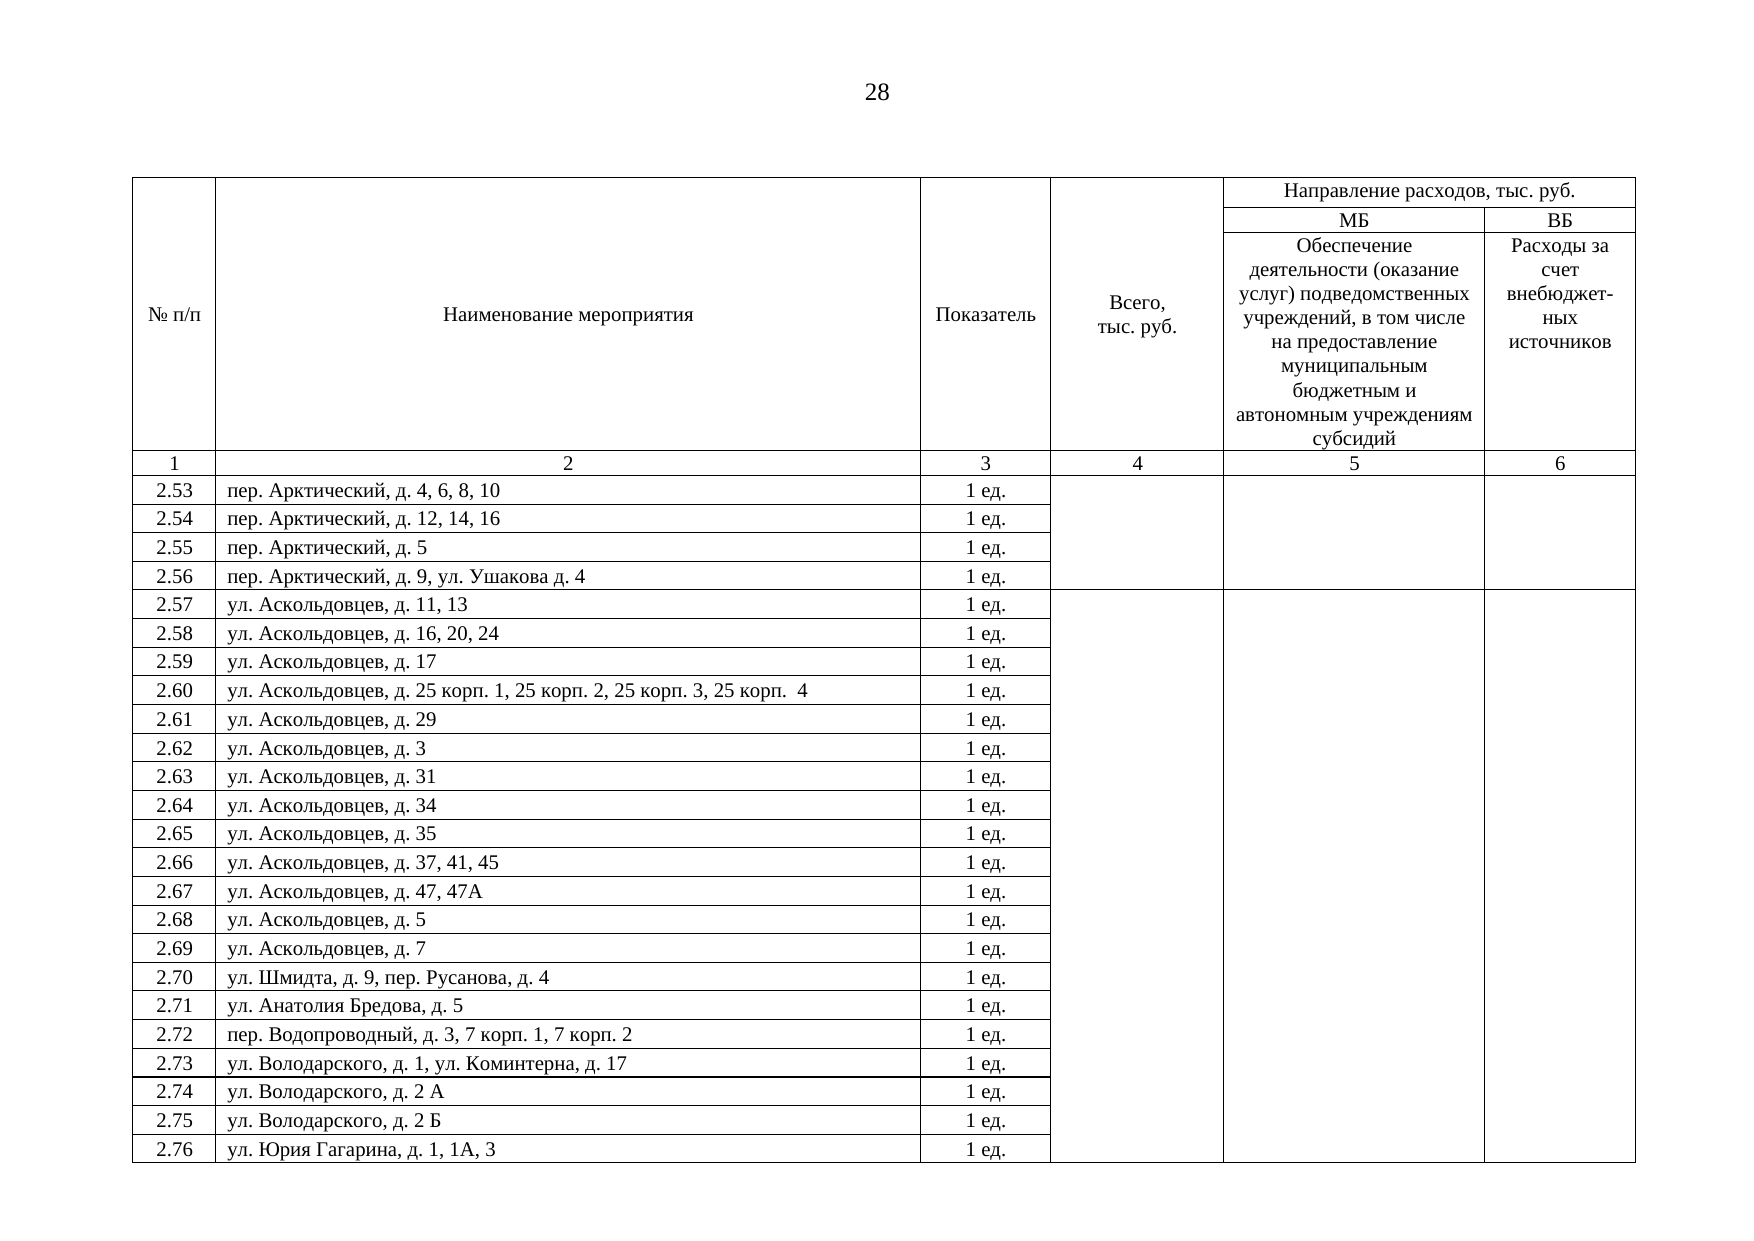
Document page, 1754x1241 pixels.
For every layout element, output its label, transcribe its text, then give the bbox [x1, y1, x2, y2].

table_cell 2.60 [133, 676, 215, 704]
table_cell 2.71 [133, 991, 215, 1019]
table_cell 2.66 [133, 848, 215, 876]
table_cell ул. Аскольдовцев, д. 16, 20, 24 [216, 619, 920, 647]
table_cell [1485, 590, 1635, 1162]
table_cell пер. Арктический, д. 12, 14, 16 [216, 505, 920, 532]
table_cell 2.67 [133, 877, 215, 904]
table_cell 2.74 [133, 1078, 215, 1105]
table_cell 2.72 [133, 1020, 215, 1048]
table_cell 2.64 [133, 791, 215, 818]
table_cell ул. Володарского, д. 2 Б [216, 1106, 920, 1134]
table_cell 2.75 [133, 1106, 215, 1134]
table_cell 1 ед. [921, 1106, 1050, 1134]
table_cell 2.55 [133, 533, 215, 561]
table_cell 1 ед. [921, 1020, 1050, 1048]
table_cell ул. Юрия Гагарина, д. 1, 1А, 3 [216, 1135, 920, 1162]
table_cell 6 [1485, 451, 1635, 475]
table_cell 1 [133, 451, 215, 475]
table_cell 4 [1051, 451, 1223, 475]
table_cell 1 ед. [921, 590, 1050, 618]
table_cell 2.54 [133, 505, 215, 532]
table_cell ул. Володарского, д. 2 А [216, 1078, 920, 1105]
table_cell 1 ед. [921, 1135, 1050, 1162]
table_cell 2.63 [133, 762, 215, 790]
table_cell 2.56 [133, 562, 215, 589]
table_cell 1 ед. [921, 1078, 1050, 1105]
table_cell ул. Володарского, д. 1, ул. Коминтерна, д. 17 [216, 1049, 920, 1076]
table_cell ВБ [1485, 208, 1635, 232]
table_cell 2.70 [133, 963, 215, 990]
table_cell ул. Аскольдовцев, д. 5 [216, 906, 920, 933]
table_cell пер. Арктический, д. 5 [216, 533, 920, 561]
table_cell ул. Аскольдовцев, д. 17 [216, 648, 920, 675]
table_cell 2 [216, 451, 920, 475]
table_cell Расходы за счет внебюджет-ных источников [1485, 233, 1635, 450]
table_cell ул. Аскольдовцев, д. 35 [216, 820, 920, 847]
table_cell ул. Шмидта, д. 9, пер. Русанова, д. 4 [216, 963, 920, 990]
table_cell ул. Аскольдовцев, д. 34 [216, 791, 920, 818]
table_cell ул. Аскольдовцев, д. 37, 41, 45 [216, 848, 920, 876]
table_cell МБ [1224, 208, 1484, 232]
table_header Всего, тыс. руб. [1051, 178, 1223, 450]
table_cell 1 ед. [921, 648, 1050, 675]
table_cell 1 ед. [921, 1049, 1050, 1076]
table_cell ул. Аскольдовцев, д. 3 [216, 734, 920, 761]
table_cell ул. Аскольдовцев, д. 31 [216, 762, 920, 790]
table_cell 1 ед. [921, 619, 1050, 647]
table_cell 2.76 [133, 1135, 215, 1162]
table_cell ул. Аскольдовцев, д. 29 [216, 705, 920, 733]
table_cell 2.58 [133, 619, 215, 647]
table_cell 2.69 [133, 934, 215, 962]
table_cell 1 ед. [921, 676, 1050, 704]
table_cell 1 ед. [921, 791, 1050, 818]
table_cell 1 ед. [921, 991, 1050, 1019]
table_cell пер. Водопроводный, д. 3, 7 корп. 1, 7 корп. 2 [216, 1020, 920, 1048]
table_cell пер. Арктический, д. 4, 6, 8, 10 [216, 476, 920, 503]
table_cell 1 ед. [921, 705, 1050, 733]
table_cell ул. Аскольдовцев, д. 7 [216, 934, 920, 962]
table_cell ул. Аскольдовцев, д. 47, 47А [216, 877, 920, 904]
table_cell 3 [921, 451, 1050, 475]
table_cell ул. Аскольдовцев, д. 11, 13 [216, 590, 920, 618]
table_cell 1 ед. [921, 848, 1050, 876]
table_cell ул. Аскольдовцев, д. 25 корп. 1, 25 корп. 2, 25 корп. 3, 25 корп. 4 [216, 676, 920, 704]
table_cell 1 ед. [921, 734, 1050, 761]
table_cell 2.59 [133, 648, 215, 675]
table_cell [1051, 590, 1223, 1162]
table_cell 1 ед. [921, 476, 1050, 503]
table_cell 2.53 [133, 476, 215, 503]
table_cell ул. Анатолия Бредова, д. 5 [216, 991, 920, 1019]
table_header Показатель [921, 178, 1050, 450]
table_cell Обеспечение деятельности (оказание услуг) подведомственных учреждений, в том числе на предоставление муниципальным бюджетным и автономным учреждениям субсидий [1224, 233, 1484, 450]
table_cell 2.61 [133, 705, 215, 733]
table_cell 1 ед. [921, 963, 1050, 990]
table_cell 1 ед. [921, 877, 1050, 904]
table_cell 5 [1224, 451, 1484, 475]
table_header № п/п [133, 178, 215, 450]
table_cell 2.73 [133, 1049, 215, 1076]
table_cell [1224, 590, 1484, 1162]
table_cell 1 ед. [921, 820, 1050, 847]
table_cell 1 ед. [921, 906, 1050, 933]
table_cell 2.68 [133, 906, 215, 933]
table_cell 1 ед. [921, 934, 1050, 962]
table_header Наименование мероприятия [216, 178, 920, 450]
table_cell 2.57 [133, 590, 215, 618]
table_cell 1 ед. [921, 505, 1050, 532]
table_cell пер. Арктический, д. 9, ул. Ушакова д. 4 [216, 562, 920, 589]
table_cell 2.62 [133, 734, 215, 761]
table_cell 1 ед. [921, 762, 1050, 790]
table_header Направление расходов, тыс. руб. [1224, 178, 1635, 207]
table_cell 2.65 [133, 820, 215, 847]
table_cell 1 ед. [921, 533, 1050, 561]
table_cell 1 ед. [921, 562, 1050, 589]
